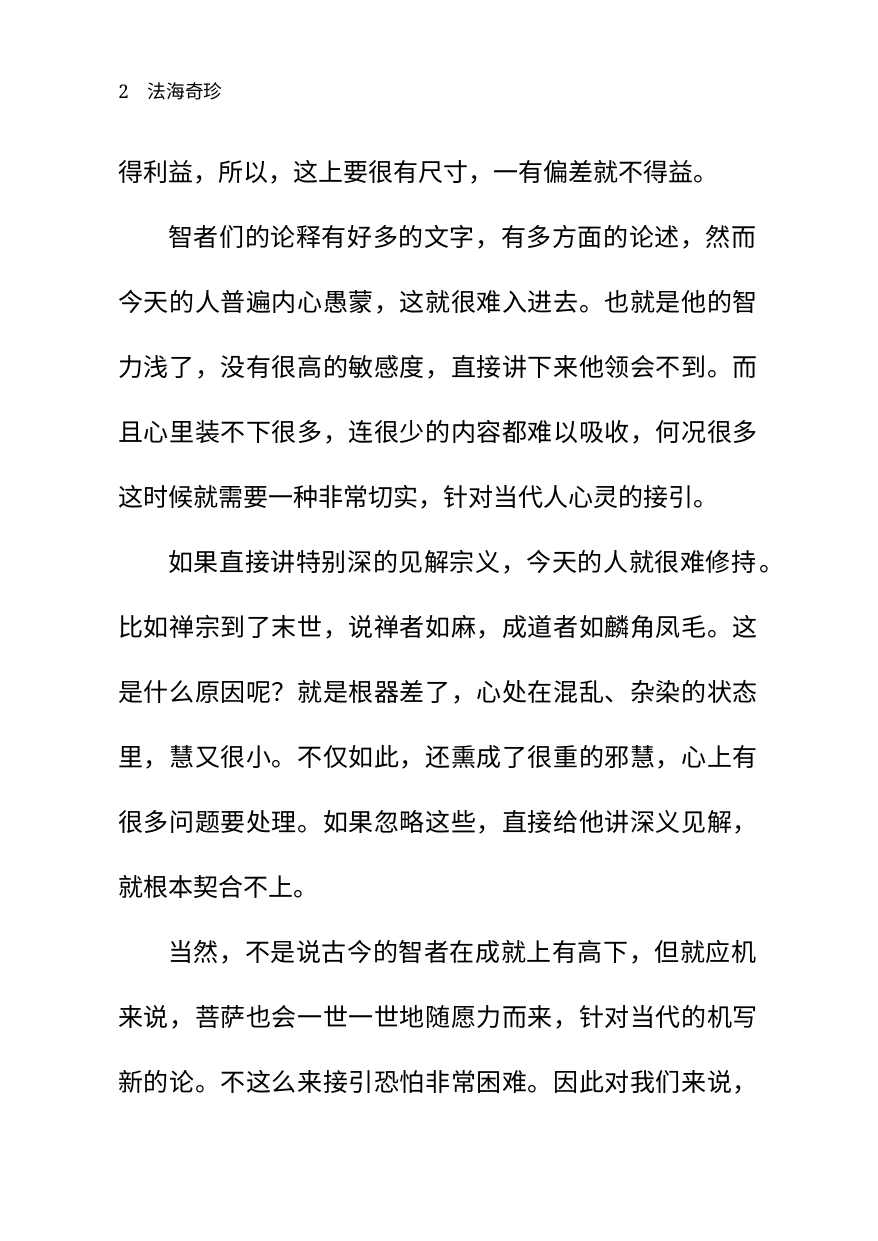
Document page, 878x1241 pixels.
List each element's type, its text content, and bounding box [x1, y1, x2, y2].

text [118, 918, 759, 1113]
text 智者们的论释有好多的文字，有多方面的论述，然而今天的人普遍内心愚蒙，这就很难入进去。也就是他的智力浅了，没有很高的敏感度，直接讲下来他领会不到。而且心里装不下很多，连很少的内容都难以吸收，何况很多？这时候就需要一种非常切实，针对当代人心灵的接引。 [118, 203, 759, 528]
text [118, 138, 759, 203]
text 如果直接讲特别深的见解宗义，今天的人就很难修持。比如禅宗到了末世，说禅者如麻，成道者如麟角凤毛。这是什么原因呢？就是根器差了，心处在混乱、杂染的状态里，慧又很小。不仅如此，还熏成了很重的邪慧，心上有很多问题要处理。如果忽略这些，直接给他讲深义见解，就根本契合不上。 [118, 528, 759, 918]
